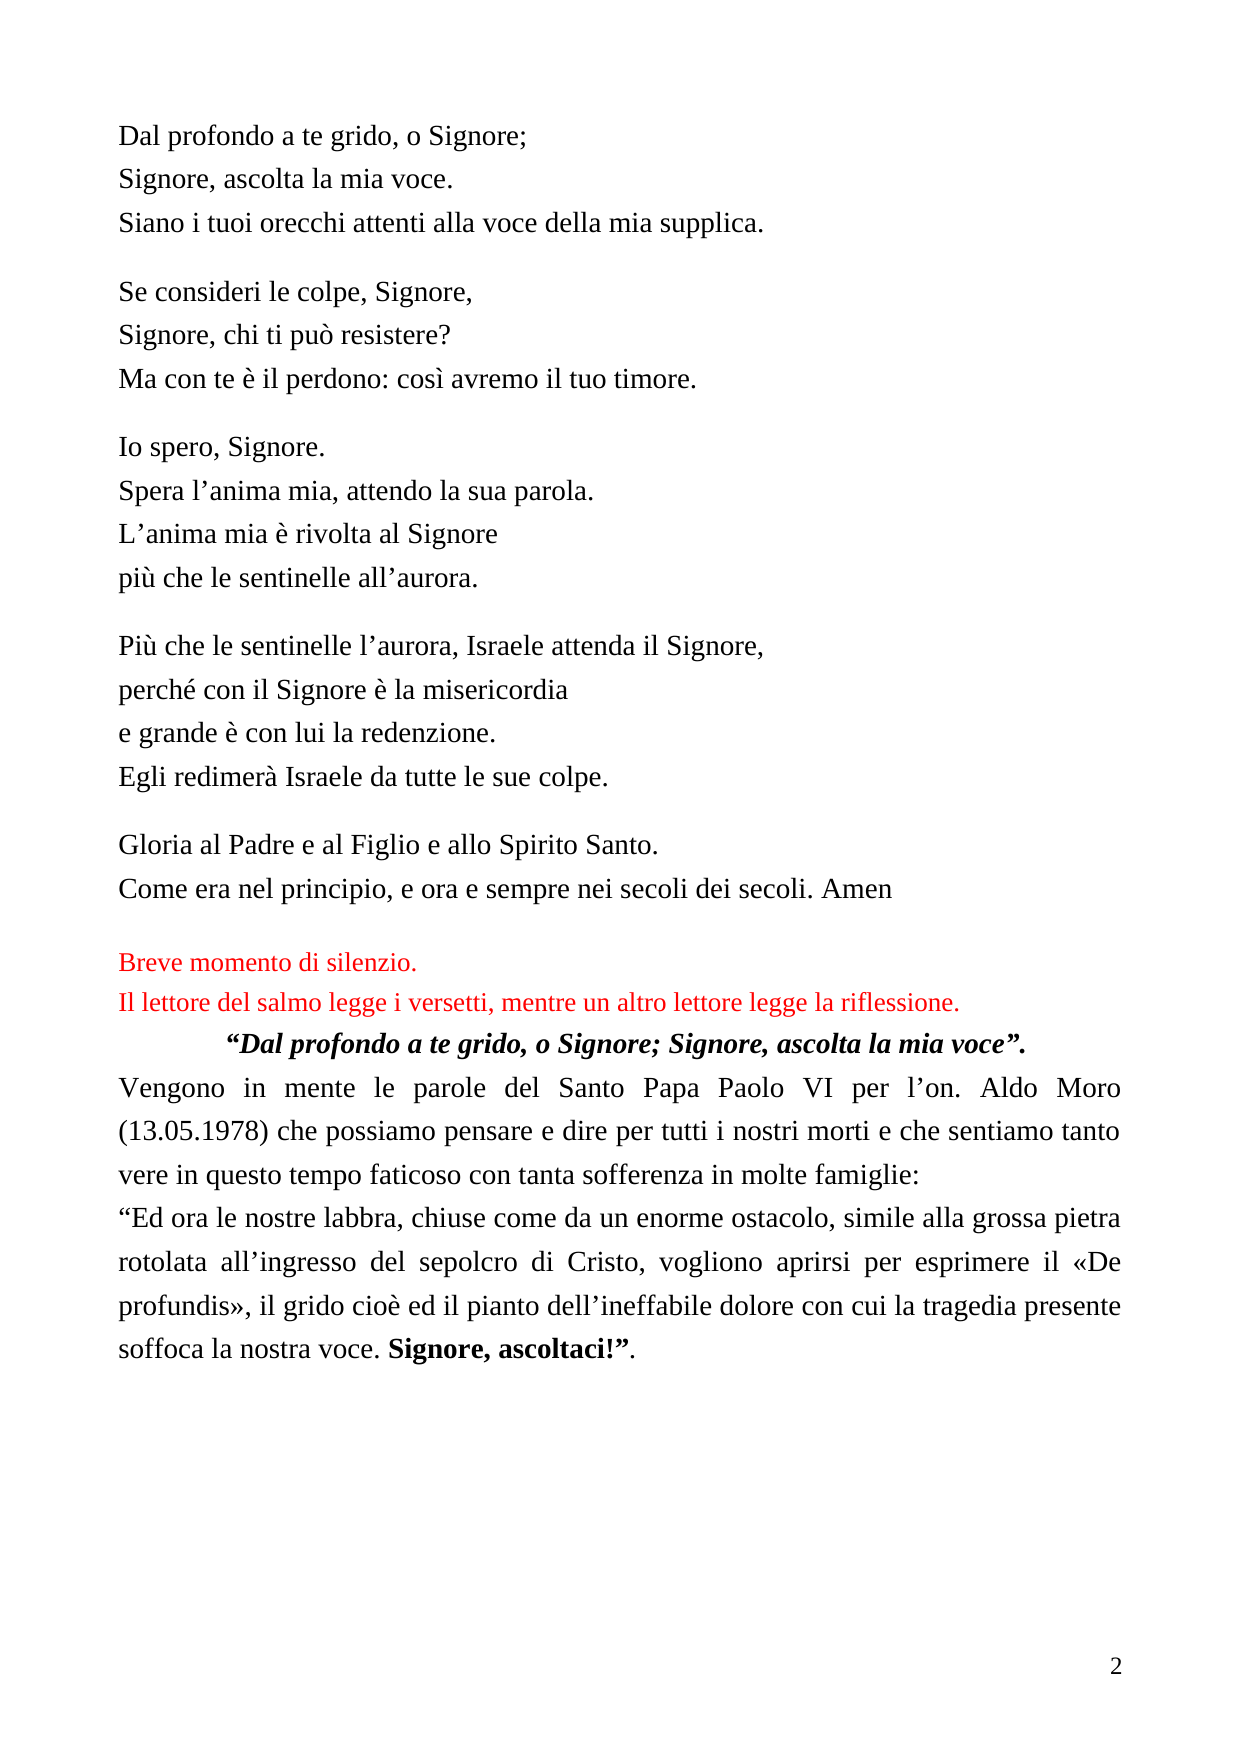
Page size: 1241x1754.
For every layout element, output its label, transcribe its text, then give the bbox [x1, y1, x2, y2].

text Egli redimerà Israele da tutte le sue colpe. [118, 759, 1122, 792]
text Il lettore del salmo legge i versetti, mentre un altro lettore legge la riflessione. [118, 986, 1122, 1017]
text Come era nel principio, e ora e sempre nei secoli dei secoli. Amen [118, 871, 1122, 904]
text Dal profondo a te grido, o Signore; [118, 118, 1122, 152]
text Io spero, Signore. [118, 429, 1122, 463]
text Se consideri le colpe, Signore, [118, 274, 1122, 307]
text Breve momento di silenzio. [118, 946, 1122, 977]
text e grande è con lui la redenzione. [118, 715, 1122, 749]
text Signore, ascolta la mia voce. [118, 162, 1122, 195]
text Vengono in mente le parole del Santo Papa Paolo VI per l’on. Aldo Moro (13.05.1978) che possiamo pensare e dire per tutti i nostri morti e che sentiamo tanto vere in questo tempo faticoso con tanta sofferenza in molte famiglie: [118, 1070, 1122, 1191]
text Gloria al Padre e al Figlio e allo Spirito Santo. [118, 827, 1122, 861]
text Più che le sentinelle l’aurora, Israele attenda il Signore, [118, 628, 1122, 662]
text Siano i tuoi orecchi attenti alla voce della mia supplica. [118, 205, 1122, 239]
text più che le sentinelle all’aurora. [118, 560, 1122, 593]
text Signore, chi ti può resistere? [118, 317, 1122, 351]
text perché con il Signore è la misericordia [118, 672, 1122, 705]
text “Dal profondo a te grido, o Signore; Signore, ascolta la mia voce”. [118, 1026, 1122, 1060]
text Ma con te è il perdono: così avremo il tuo timore. [118, 361, 1122, 394]
text L’anima mia è rivolta al Signore [118, 516, 1122, 550]
text “Ed ora le nostre labbra, chiuse come da un enorme ostacolo, simile alla grossa pietra rotolata all’ingresso del sepolcro di Cristo, vogliono aprirsi per esprimere il «De profundis», il grido cioè ed il pianto dell’ineffabile dolore con cui la tragedia presente soffoca la nostra voce. Signore, ascoltaci!”. [118, 1201, 1122, 1365]
text Spera l’anima mia, attendo la sua parola. [118, 473, 1122, 506]
